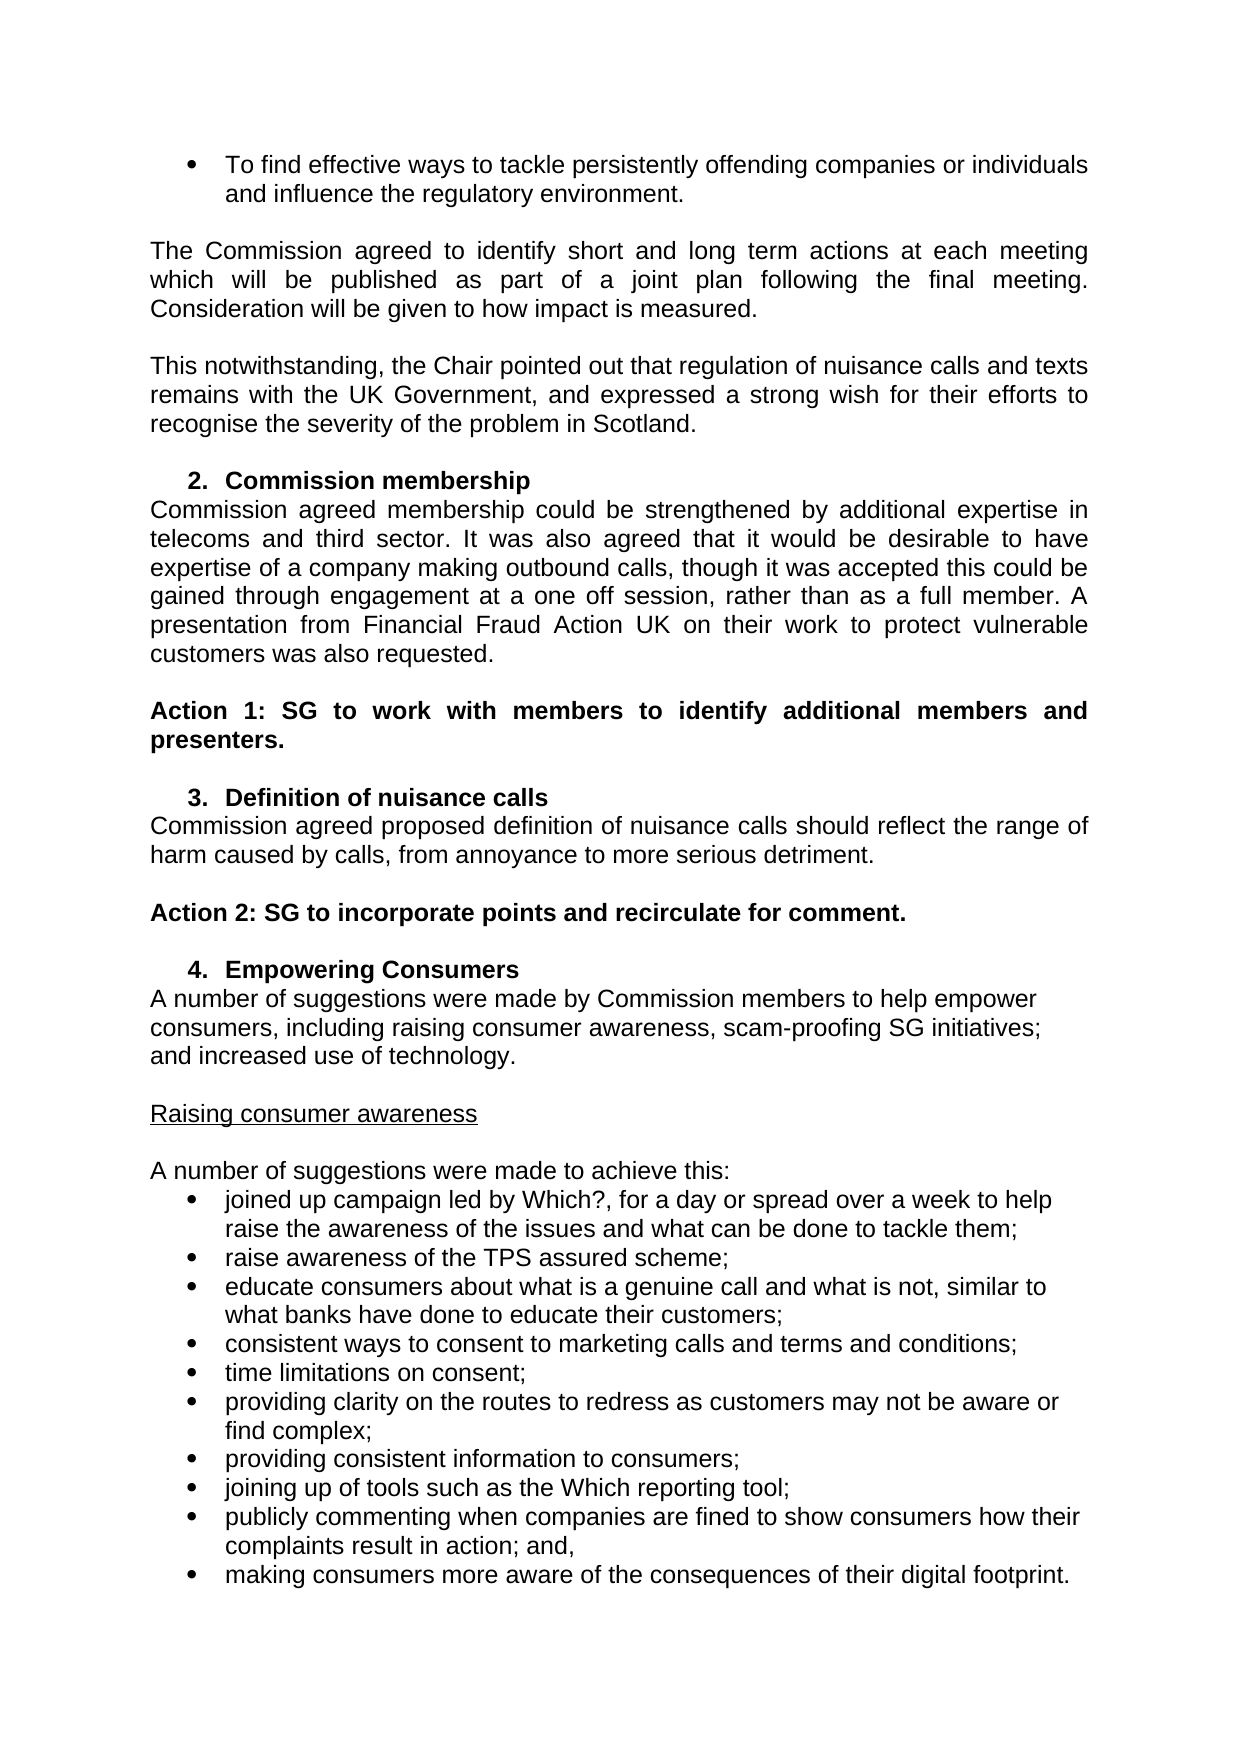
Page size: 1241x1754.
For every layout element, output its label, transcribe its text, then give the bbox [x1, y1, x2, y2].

list Commission membership [187, 466, 1090, 495]
list consistent ways to consent to marketing calls and terms and conditions; [187, 1329, 1090, 1358]
text Action 2: SG to incorporate points and recirculate for comment. [150, 898, 1090, 926]
list Empowering Consumers [187, 955, 1090, 984]
text This notwithstanding, the Chair pointed out that regulation of nuisance calls and texts remains with the UK Government, and expressed a strong wish for their efforts to recognise the severity of the problem in Scotland. [150, 351, 1090, 438]
text Commission agreed membership could be strengthened by additional expertise in telecoms and third sector. It was also agreed that it would be desirable to have expertise of a company making outbound calls, though it was accepted this could be gained through engagement at a one off session, rather than as a full member. A presentation from Financial Fraud Action UK on their work to protect vulnerable customers was also requested. [150, 495, 1090, 668]
text Commission agreed proposed definition of nuisance calls should reflect the range of harm caused by calls, from annoyance to more serious detriment. [150, 811, 1090, 869]
list To find effective ways to tackle persistently offending companies or individuals and influence the regulatory environment. [187, 150, 1090, 208]
list raise awareness of the TPS assured scheme; [187, 1243, 1090, 1272]
list joining up of tools such as the Which reporting tool; [187, 1473, 1090, 1502]
list providing clarity on the routes to redress as customers may not be aware or find complex; [187, 1387, 1090, 1444]
list making consumers more aware of the consequences of their digital footprint. [187, 1560, 1090, 1589]
list time limitations on consent; [187, 1358, 1090, 1387]
text The Commission agreed to identify short and long term actions at each meeting which will be published as part of a joint plan following the final meeting. Consideration will be given to how impact is measured. [150, 236, 1090, 323]
list educate consumers about what is a genuine call and what is not, similar to what banks have done to educate their customers; [187, 1272, 1090, 1329]
list Definition of nuisance calls [187, 783, 1090, 811]
text Action 1: SG to work with members to identify additional members and presenters. [150, 696, 1090, 754]
list joined up campaign led by Which?, for a day or spread over a week to help raise the awareness of the issues and what can be done to tackle them; [187, 1185, 1090, 1243]
list providing consistent information to consumers; [187, 1444, 1090, 1473]
text Raising consumer awareness [150, 1099, 1090, 1128]
list publicly commenting when companies are fined to show consumers how their complaints result in action; and, [187, 1502, 1090, 1560]
text A number of suggestions were made to achieve this: [150, 1156, 1090, 1185]
text A number of suggestions were made by Commission members to help empower consumers, including raising consumer awareness, scam-proofing SG initiatives; and increased use of technology. [150, 984, 1090, 1070]
